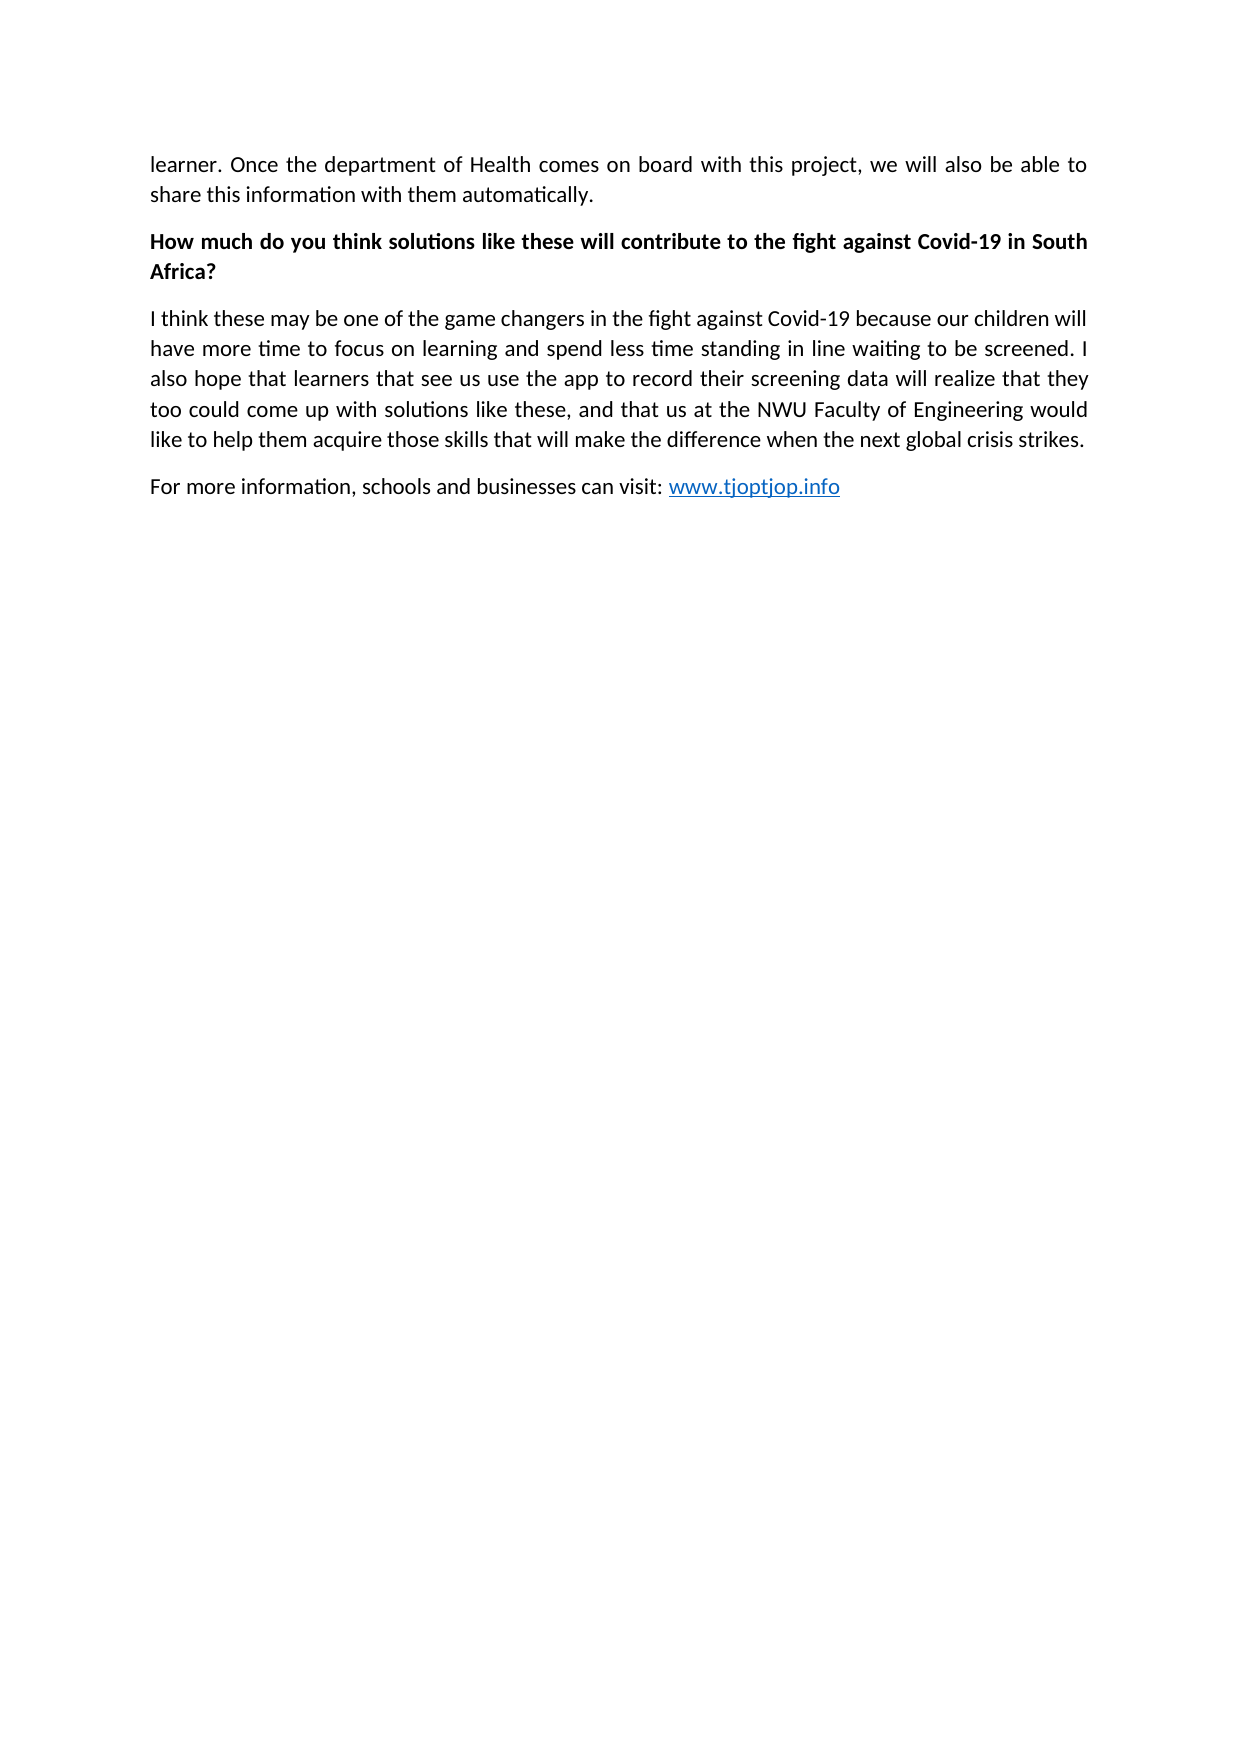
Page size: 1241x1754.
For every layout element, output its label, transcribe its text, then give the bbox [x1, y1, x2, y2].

text How much do you think solutions like these will contribute to the fight against Covid-19 in South Africa? [150, 227, 1090, 285]
text For more information, schools and businesses can visit: www.tjoptjop.info [150, 472, 1090, 500]
text I think these may be one of the game changers in the fight against Covid-19 because our children will have more time to focus on learning and spend less time standing in line waiting to be screened. I also hope that learners that see us use the app to record their screening data will realize that they too could come up with solutions like these, and that us at the NWU Faculty of Engineering would like to help them acquire those skills that will make the difference when the next global crisis strikes. [150, 304, 1090, 453]
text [150, 150, 1090, 208]
